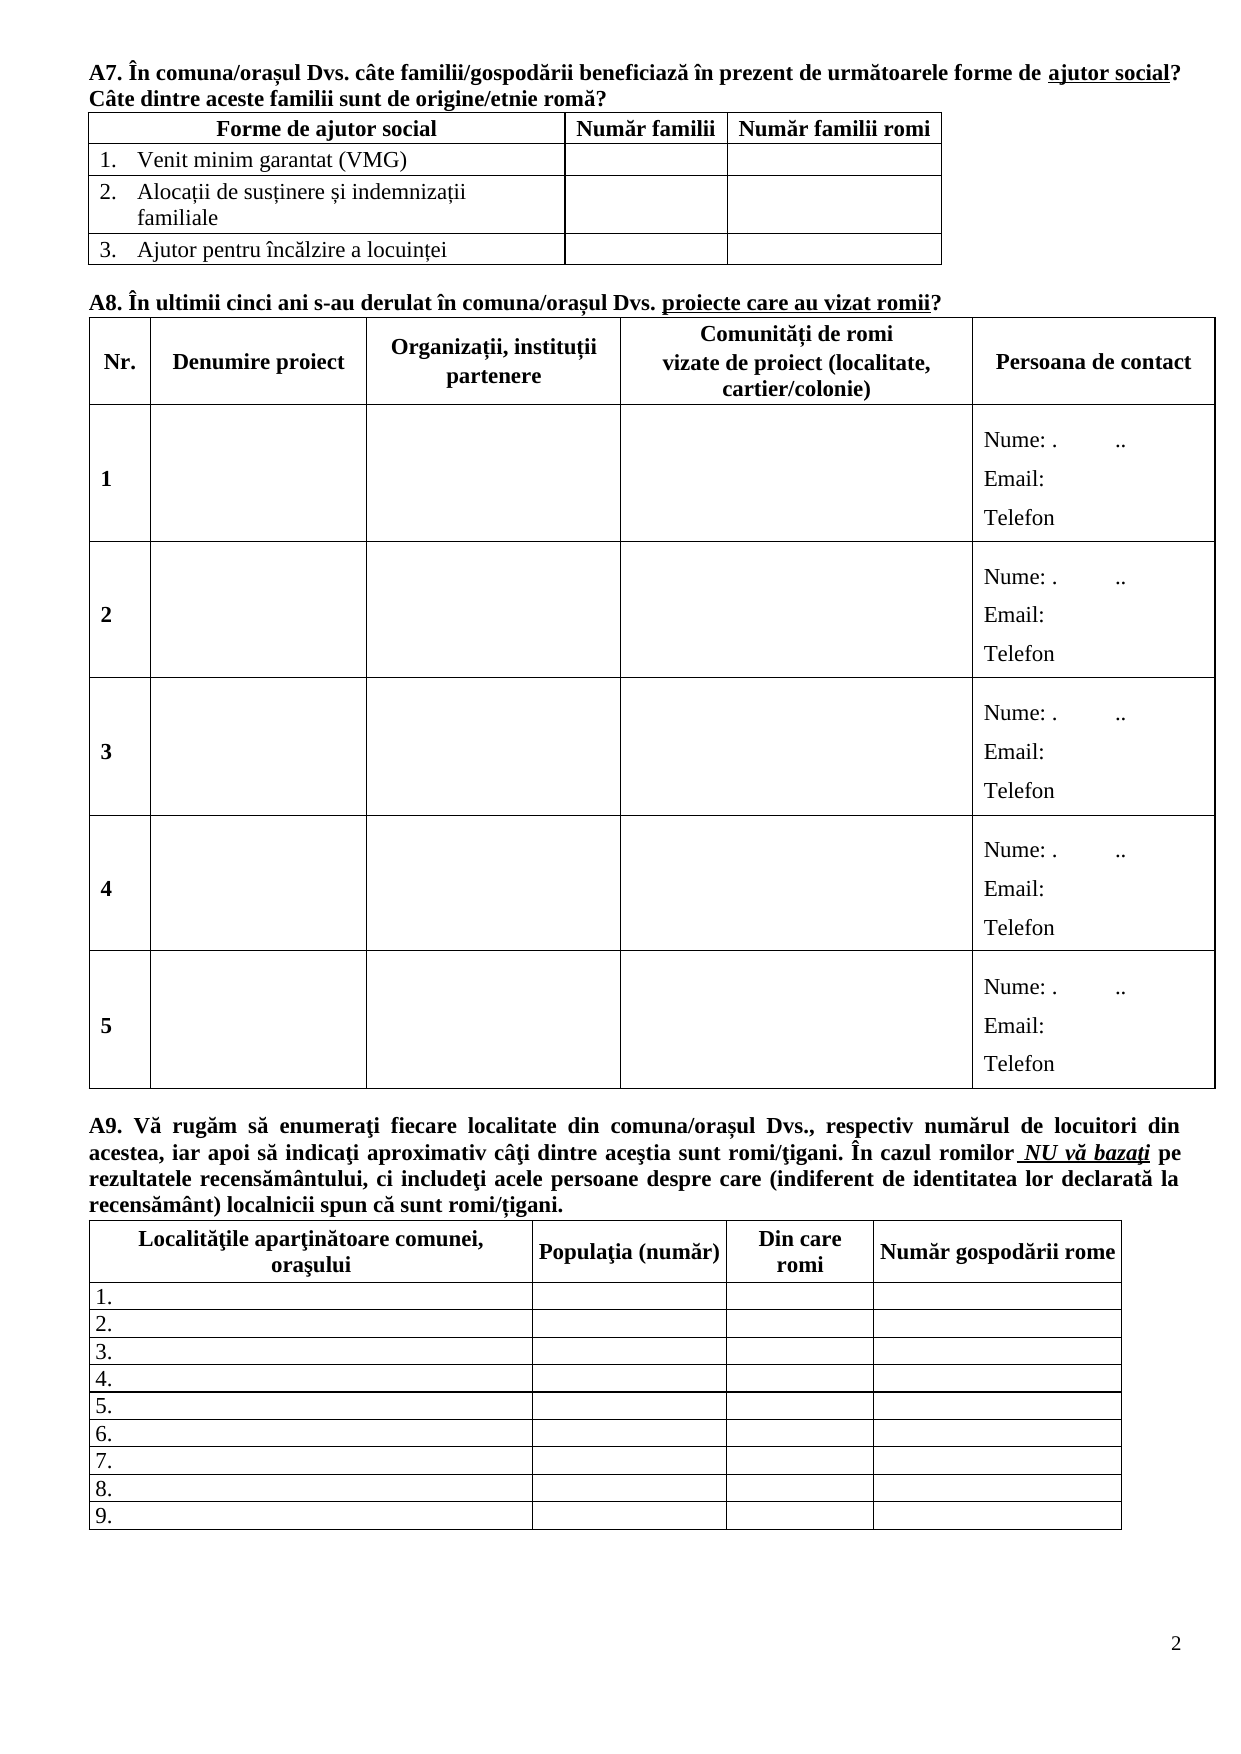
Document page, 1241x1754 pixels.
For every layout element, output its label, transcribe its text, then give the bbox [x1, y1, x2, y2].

table_cell [727, 1420, 873, 1446]
table_cell Alocații de susținere și indemnizații familiale [89, 176, 564, 233]
table_cell [533, 1310, 726, 1337]
table_cell [874, 1420, 1121, 1446]
table_cell 4. [90, 1365, 532, 1391]
table_cell [533, 1338, 726, 1364]
table_cell [727, 1310, 873, 1337]
table_cell Nume: . .. Email: Telefon [973, 816, 1214, 950]
table_cell [151, 405, 366, 541]
table_cell [727, 1365, 873, 1391]
table_cell [566, 234, 727, 264]
table_cell [367, 542, 620, 677]
table_cell [566, 176, 727, 233]
table_header Număr familii romi [728, 113, 941, 143]
table_cell [874, 1338, 1121, 1364]
table_cell [533, 1283, 726, 1309]
table_cell [874, 1475, 1121, 1501]
table_header Denumire proiect [151, 318, 366, 403]
table_cell [566, 144, 727, 175]
table_cell 7. [90, 1447, 532, 1474]
text A9. Vă rugăm să enumeraţi fiecare localitate din comuna/orașul Dvs., respectiv numărul de locuitori din acestea, iar apoi să indicaţi aproximativ câţi dintre aceştia sunt romi/ţigani. În cazul romilor NU vă bazaţi pe rezultatele recensământului, ci includeţi acele persoane despre care (indiferent de identitatea lor declarată la recensământ) localnicii spun că sunt romi/țigani. [89, 1112, 1181, 1218]
table_cell [727, 1502, 873, 1528]
table_header Populaţia (număr) [533, 1221, 726, 1282]
table_cell Nume: . .. Email: Telefon [973, 951, 1214, 1088]
table_cell Ajutor pentru încălzire a locuinței [89, 234, 564, 264]
table_cell 1 [90, 405, 150, 541]
table_cell 2 [90, 542, 150, 677]
table_cell [874, 1502, 1121, 1528]
table_cell Venit minim garantat (VMG) [89, 144, 564, 175]
table_cell [533, 1475, 726, 1501]
table_cell 8. [90, 1475, 532, 1501]
table_cell [621, 678, 972, 814]
text A8. În ultimii cinci ani s-au derulat în comuna/orașul Dvs. proiecte care au vizat romii? [89, 289, 1181, 315]
table_cell [874, 1393, 1121, 1419]
table_cell [151, 816, 366, 950]
table_cell [727, 1393, 873, 1419]
table_header Nr. [90, 318, 150, 403]
table_cell [367, 405, 620, 541]
table_header Forme de ajutor social [89, 113, 564, 143]
table_header Localităţile aparţinătoare comunei, oraşului [90, 1221, 532, 1282]
table_header Din care romi [727, 1221, 873, 1282]
table_cell [728, 234, 941, 264]
table_cell 5. [90, 1393, 532, 1419]
table_cell [728, 176, 941, 233]
table_cell 2. [90, 1310, 532, 1337]
table_cell [874, 1283, 1121, 1309]
table_cell Nume: . .. Email: Telefon [973, 542, 1214, 677]
table_header Număr familii [566, 113, 727, 143]
table_cell [874, 1447, 1121, 1474]
table_cell [727, 1475, 873, 1501]
table_cell [367, 678, 620, 814]
table_cell [727, 1447, 873, 1474]
table_cell [621, 542, 972, 677]
table_header Persoana de contact [973, 318, 1214, 403]
text A7. În comuna/orașul Dvs. câte familii/gospodării beneficiază în prezent de următoarele forme de ajutor social? Câte dintre aceste familii sunt de origine/etnie romă? [89, 59, 1181, 112]
table_cell [151, 542, 366, 677]
table_cell 9. [90, 1502, 532, 1528]
table_cell [621, 405, 972, 541]
table_cell [533, 1447, 726, 1474]
table_cell 3 [90, 678, 150, 814]
table_cell [367, 816, 620, 950]
table_cell [621, 816, 972, 950]
table_cell [727, 1283, 873, 1309]
table_cell [533, 1502, 726, 1528]
table_header Organizații, instituții partenere [367, 318, 620, 403]
table_cell Nume: . .. Email: Telefon [973, 405, 1214, 541]
table_cell [533, 1365, 726, 1391]
table_cell [151, 951, 366, 1088]
table_cell [874, 1310, 1121, 1337]
table_cell [151, 678, 366, 814]
table_cell [533, 1420, 726, 1446]
table_cell 1. [90, 1283, 532, 1309]
table_header Număr gospodării rome [874, 1221, 1121, 1282]
table_header Comunități de romi vizate de proiect (localitate, cartier/colonie) [621, 318, 972, 403]
table_cell [728, 144, 941, 175]
table_cell [727, 1338, 873, 1364]
table_cell 3. [90, 1338, 532, 1364]
table_cell 4 [90, 816, 150, 950]
table_cell [367, 951, 620, 1088]
table_cell 6. [90, 1420, 532, 1446]
table_cell [621, 951, 972, 1088]
table_cell [533, 1393, 726, 1419]
table_cell Nume: . .. Email: Telefon [973, 678, 1214, 814]
table_cell 5 [90, 951, 150, 1088]
table_cell [874, 1365, 1121, 1391]
